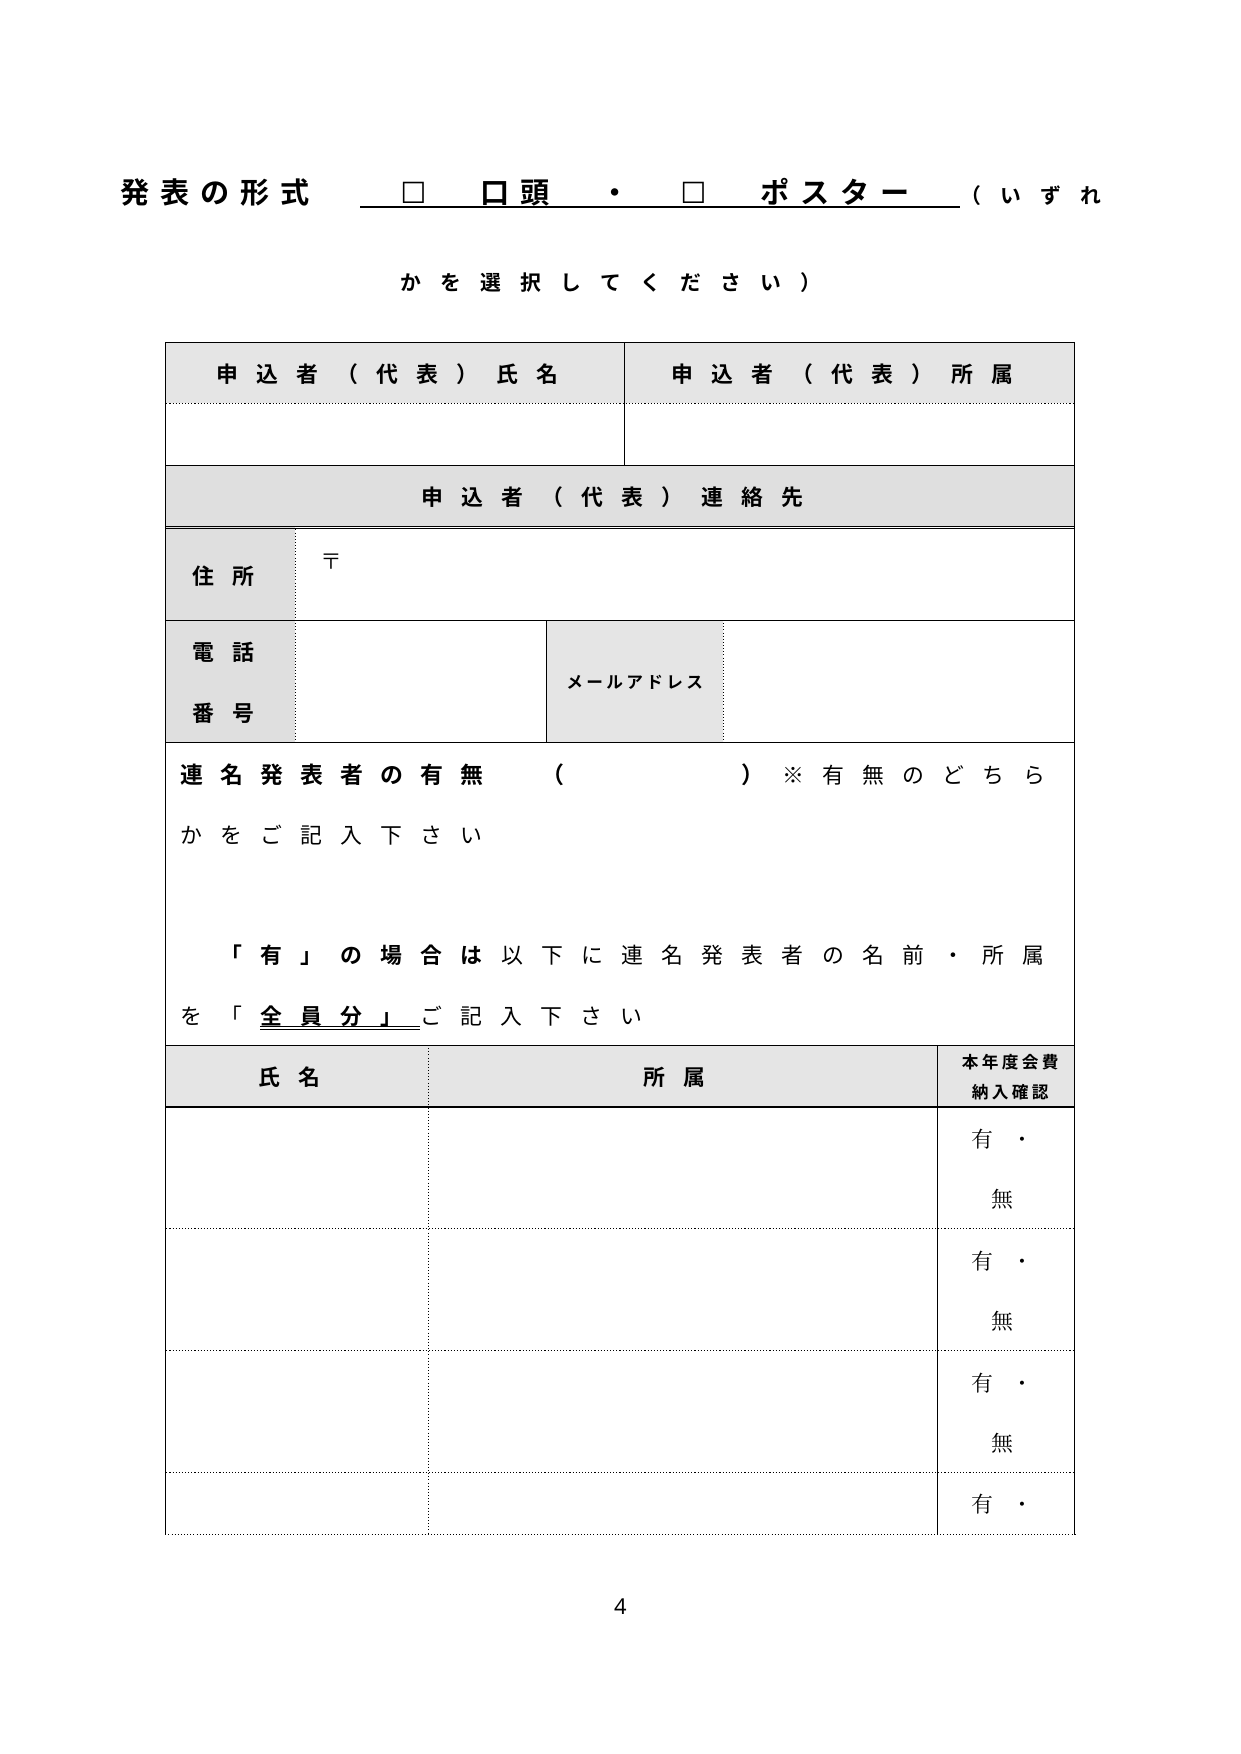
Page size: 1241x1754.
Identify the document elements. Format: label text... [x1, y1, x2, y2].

table_cell 〒 [295, 529, 1074, 620]
table_cell 氏名 [166, 1046, 428, 1106]
text 発表の形式 口頭 ・ ポスター （いずれかを選択してください） [120, 161, 1120, 297]
table_cell 有・無 [938, 1228, 1074, 1350]
table_cell 本年度会費納入確認 [938, 1046, 1074, 1106]
table_cell [625, 403, 1074, 465]
table_cell 連名発表者の有無 （ ）※有無のどちらかをご記入下さい 「有」の場合は以下に連名発表者の名前・所属を「全員分」ご記入下さい [166, 743, 1074, 1045]
table_header 申込者（代表）氏名 [166, 343, 624, 403]
table_cell [166, 1228, 428, 1350]
table_cell [295, 621, 546, 742]
table_cell 所属 [428, 1046, 937, 1106]
table_cell [428, 1472, 937, 1533]
table_cell メールアドレス [547, 621, 723, 742]
table_cell 有・無 [938, 1108, 1074, 1228]
table_cell [166, 1472, 428, 1533]
table_cell 電話番号 [166, 621, 295, 742]
table_cell 有・無 [938, 1350, 1074, 1472]
table_cell [428, 1228, 937, 1350]
table_cell [166, 1108, 428, 1228]
table_cell [428, 1108, 937, 1228]
table_cell [166, 403, 624, 465]
table_cell 有・無 [938, 1472, 1074, 1533]
table_cell [428, 1350, 937, 1472]
table_cell 住所 [166, 529, 295, 620]
table_cell [166, 1350, 428, 1472]
table_cell [724, 621, 1074, 742]
table_cell 申込者（代表）連絡先 [166, 466, 1074, 526]
table_header 申込者（代表）所属 [625, 343, 1074, 403]
